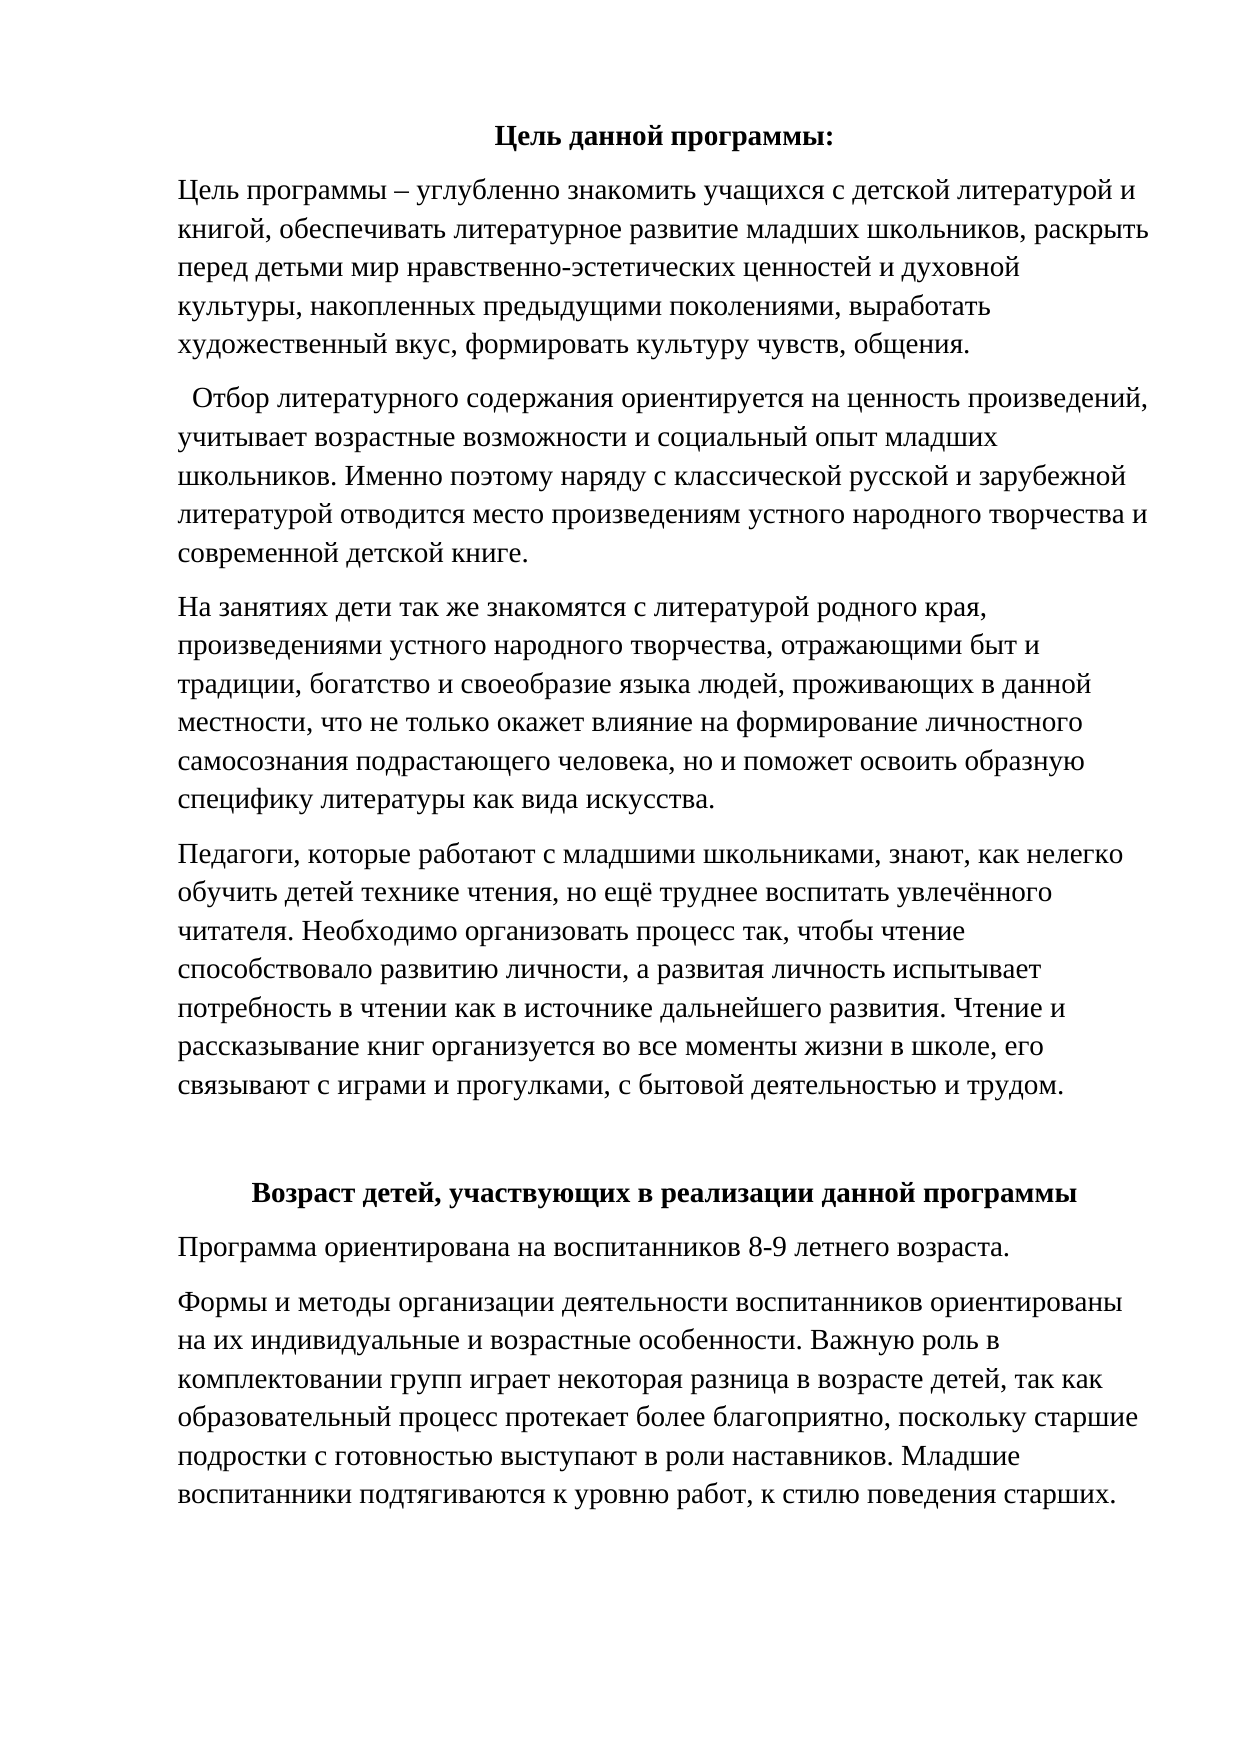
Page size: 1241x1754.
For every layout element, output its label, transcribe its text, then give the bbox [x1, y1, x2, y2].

text Формы и методы организации деятельности воспитанников ориентированы на их индивидуальные и возрастные особенности. Важную роль в комплектовании групп играет некоторая разница в возрасте детей, так как образовательный процесс протекает более благоприятно, поскольку старшие подростки с готовностью выступают в роли наставников. Младшие воспитанники подтягиваются к уровню работ, к стилю поведения старших. [177, 1284, 1152, 1510]
text Возраст детей, участвующих в реализации данной программы [177, 1175, 1152, 1209]
text Программа ориентирована на воспитанников 8-9 летнего возраста. [177, 1229, 1152, 1263]
text На занятиях дети так же знакомятся с литературой родного края, произведениями устного народного творчества, отражающими быт и традиции, богатство и своеобразие языка людей, проживающих в данной местности, что не только окажет влияние на формирование личностного самосознания подрастающего человека, но и поможет освоить образную специфику литературы как вида искусства. [177, 589, 1152, 815]
text Цель программы – углубленно знакомить учащихся с детской литературой и книгой, обеспечивать литературное развитие младших школьников, раскрыть перед детьми мир нравственно-эстетических ценностей и духовной культуры, накопленных предыдущими поколениями, выработать художественный вкус, формировать культуру чувств, общения. [177, 172, 1152, 360]
text Педагоги, которые работают с младшими школьниками, знают, как нелегко обучить детей технике чтения, но ещё труднее воспитать увлечённого читателя. Необходимо организовать процесс так, чтобы чтение способствовало развитию личности, а развитая личность испытывает потребность в чтении как в источнике дальнейшего развития. Чтение и рассказывание книг организуется во все моменты жизни в школе, его связывают с играми и прогулками, с бытовой деятельностью и трудом. [177, 836, 1152, 1101]
text Отбор литературного содержания ориентируется на ценность произведений, учитывает возрастные возможности и социальный опыт младших школьников. Именно поэтому наряду с классической русской и зарубежной литературой отводится место произведениям устного народного творчества и современной детской книге. [177, 381, 1152, 568]
text Цель данной программы: [177, 118, 1152, 152]
